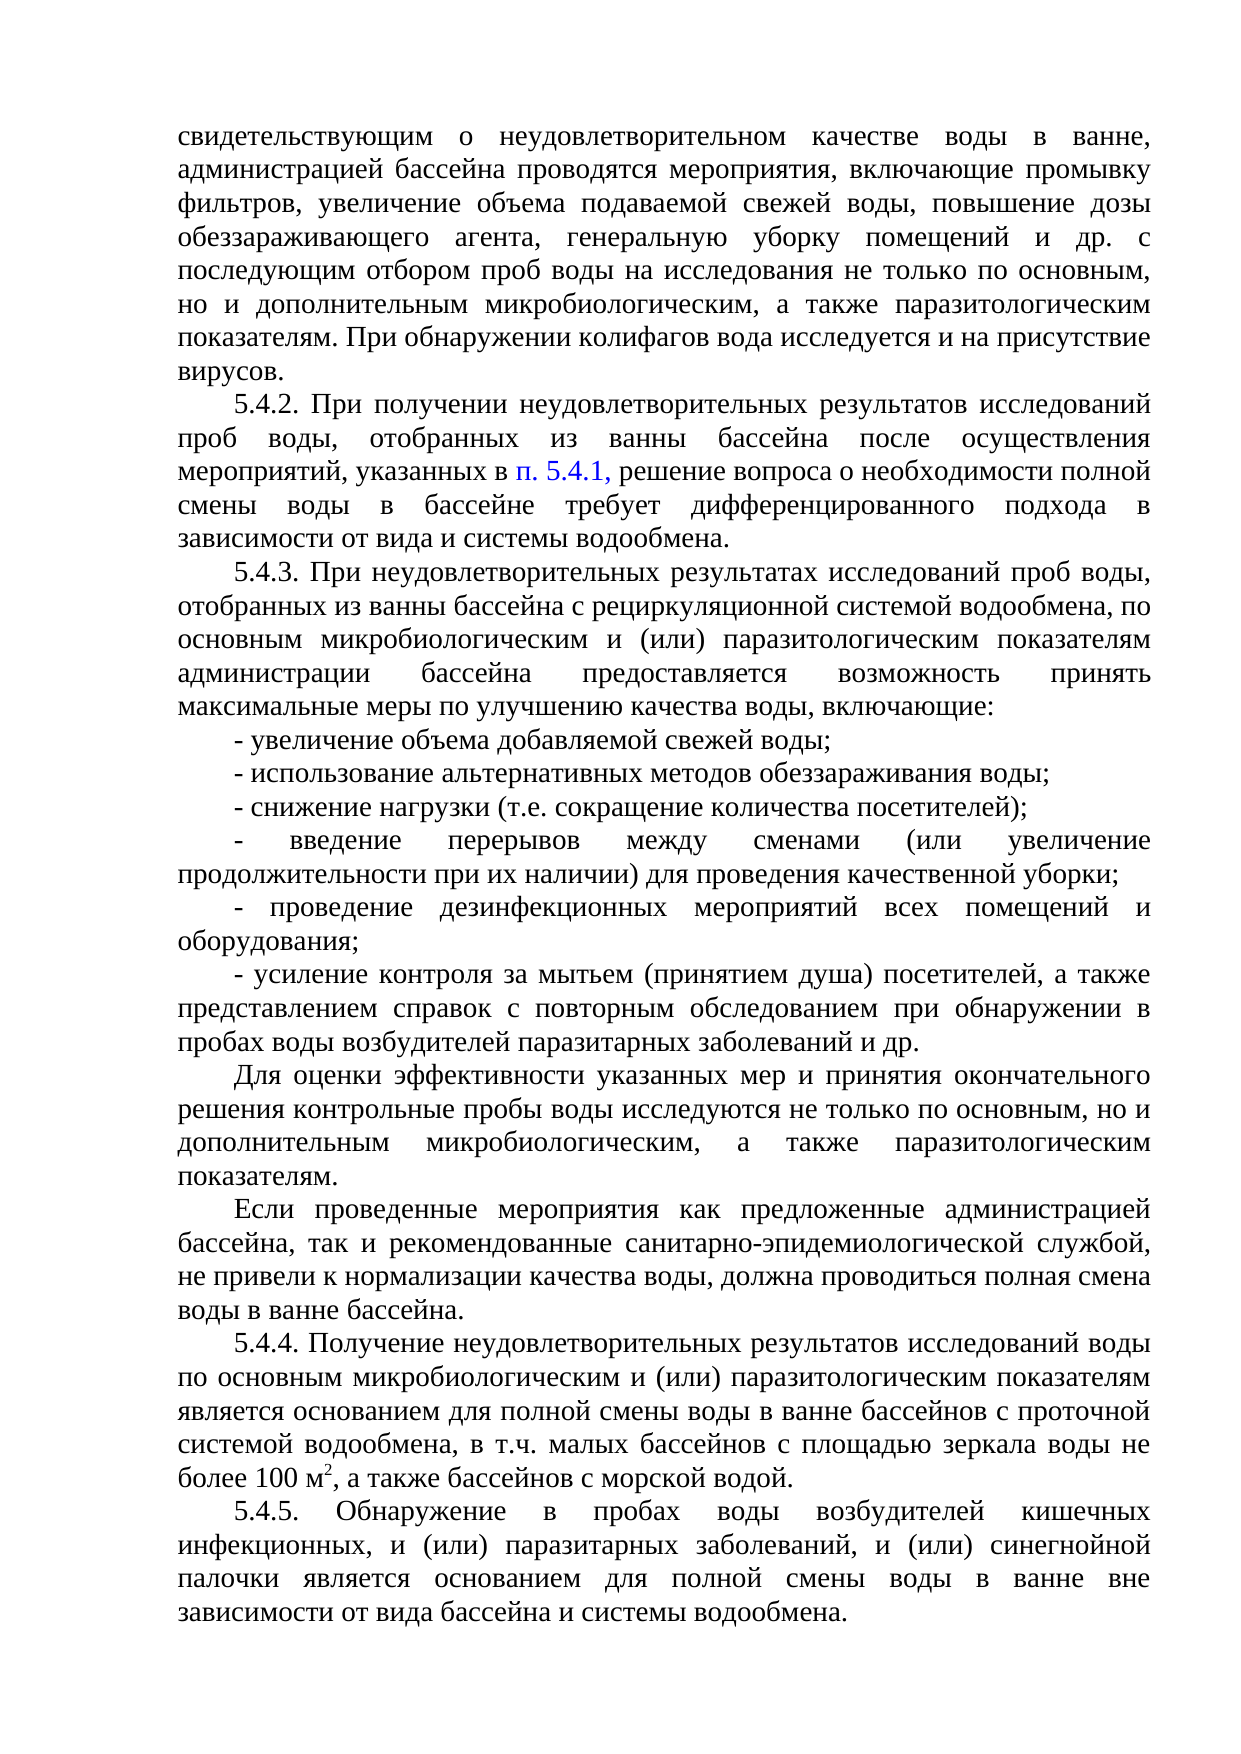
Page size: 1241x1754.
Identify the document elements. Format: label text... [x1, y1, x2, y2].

text - введение перерывов между сменами (или увеличение продолжительности при их наличии) для проведения качественной уборки; [177, 822, 1152, 889]
text - увеличение объема добавляемой свежей воды; [177, 722, 1152, 755]
text - проведение дезинфекционных мероприятий всех помещений и оборудования; [177, 889, 1152, 957]
text 5.4.3. При неудовлетворительных результатах исследований проб воды, отобранных из ванны бассейна с рециркуляционной системой водообмена, по основным микробиологическим и (или) паразитологическим показателям администрации бассейна предоставляется возможность принять максимальные меры по улучшению качества воды, включающие: [177, 554, 1152, 722]
text - снижение нагрузки (т.е. сокращение количества посетителей); [177, 789, 1152, 822]
text Для оценки эффективности указанных мер и принятия окончательного решения контрольные пробы воды исследуются не только по основным, но и дополнительным микробиологическим, а также паразитологическим показателям. [177, 1057, 1152, 1191]
text - усиление контроля за мытьем (принятием душа) посетителей, а также представлением справок с повторным обследованием при обнаружении в пробах воды возбудителей паразитарных заболеваний и др. [177, 957, 1152, 1057]
text - использование альтернативных методов обеззараживания воды; [177, 755, 1152, 789]
text 5.4.5. Обнаружение в пробах воды возбудителей кишечных инфекционных, и (или) паразитарных заболеваний, и (или) синегнойной палочки является основанием для полной смены воды в ванне вне зависимости от вида бассейна и системы водообмена. [177, 1493, 1152, 1627]
text 5.4.4. Получение неудовлетворительных результатов исследований воды по основным микробиологическим и (или) паразитологическим показателям является основанием для полной смены воды в ванне бассейнов с проточной системой водообмена, в т.ч. малых бассейнов с площадью зеркала воды не более 100 м2, а также бассейнов с морской водой. [177, 1326, 1152, 1493]
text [177, 118, 1152, 386]
text 5.4.2. При получении неудовлетворительных результатов исследований проб воды, отобранных из ванны бассейна после осуществления мероприятий, указанных в п. 5.4.1, решение вопроса о необходимости полной смены воды в бассейне требует дифференцированного подхода в зависимости от вида и системы водообмена. [177, 386, 1152, 554]
text Если проведенные мероприятия как предложенные администрацией бассейна, так и рекомендованные санитарно-эпидемиологической службой, не привели к нормализации качества воды, должна проводиться полная смена воды в ванне бассейна. [177, 1191, 1152, 1326]
